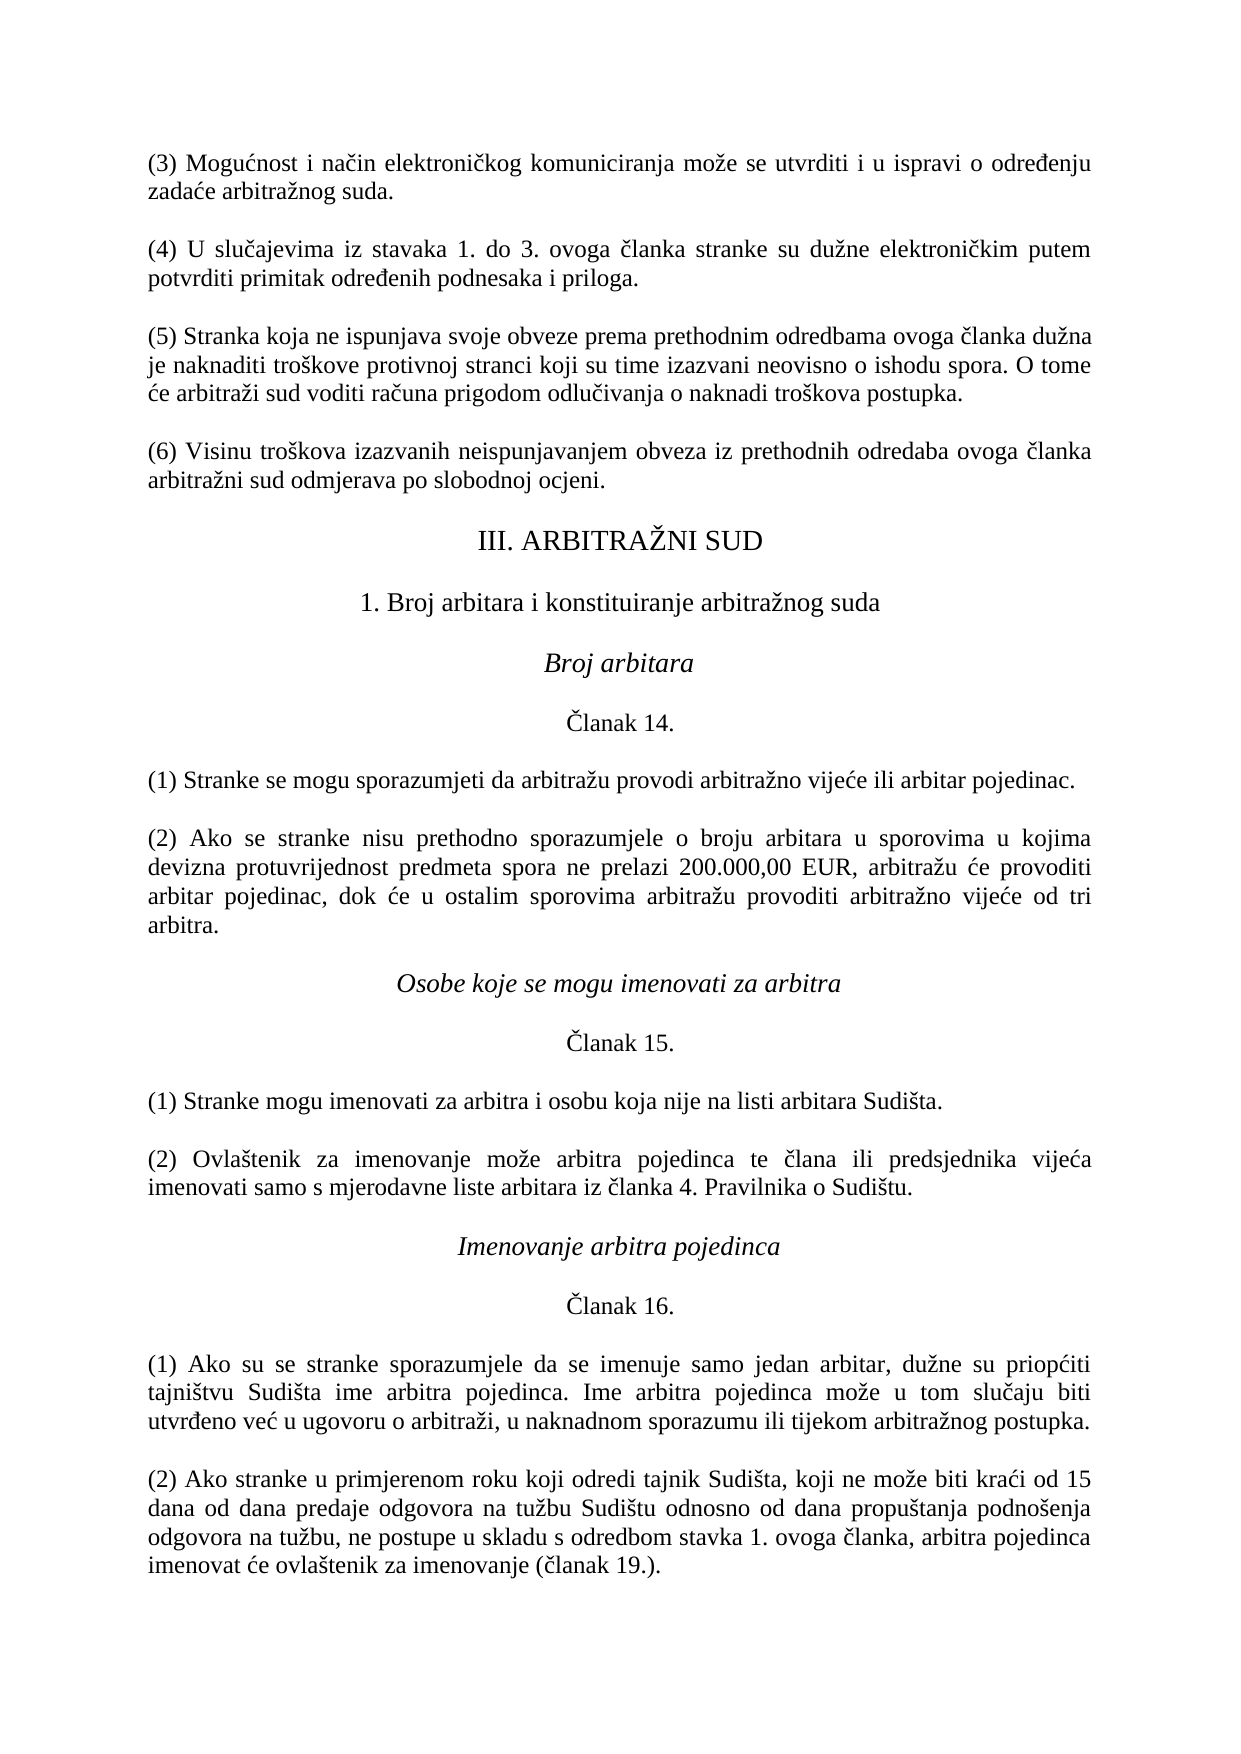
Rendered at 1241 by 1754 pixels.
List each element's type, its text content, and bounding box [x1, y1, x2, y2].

text Članak 16. [148, 1291, 1093, 1319]
text Članak 14. [148, 708, 1093, 736]
text Članak 15. [148, 1028, 1093, 1057]
text (2) Ovlaštenik za imenovanje može arbitra pojedinca te člana ili predsjednika vijeća imenovati samo s mjerodavne liste arbitara iz članka 4. Pravilnika o Sudištu. [148, 1144, 1093, 1201]
text Imenovanje arbitra pojedinca [148, 1230, 1093, 1262]
text III. ARBITRAŽNI SUD [148, 523, 1093, 557]
text (1) Ako su se stranke sporazumjele da se imenuje samo jedan arbitar, dužne su priopćiti tajništvu Sudišta ime arbitra pojedinca. Ime arbitra pojedinca može u tom slučaju biti utvrđeno već u ugovoru o arbitraži, u naknadnom sporazumu ili tijekom arbitražnog postupka. [148, 1349, 1093, 1435]
text Broj arbitara [148, 646, 1093, 678]
text (2) Ako stranke u primjerenom roku koji odredi tajnik Sudišta, koji ne može biti kraći od 15 dana od dana predaje odgovora na tužbu Sudištu odnosno od dana propuštanja podnošenja odgovora na tužbu, ne postupe u skladu s odredbom stavka 1. ovoga članka, arbitra pojedinca imenovat će ovlaštenik za imenovanje (članak 19.). [148, 1464, 1093, 1579]
text 1. Broj arbitara i konstituiranje arbitražnog suda [148, 586, 1093, 617]
text (5) Stranka koja ne ispunjava svoje obveze prema prethodnim odredbama ovoga članka dužna je naknaditi troškove protivnoj stranci koji su time izazvani neovisno o ishodu spora. O tome će arbitraži sud voditi računa prigodom odlučivanja o naknadi troškova postupka. [148, 321, 1093, 407]
text (1) Stranke se mogu sporazumjeti da arbitražu provodi arbitražno vijeće ili arbitar pojedinac. [148, 766, 1093, 794]
text (6) Visinu troškova izazvanih neispunjavanjem obveza iz prethodnih odredaba ovoga članka arbitražni sud odmjerava po slobodnoj ocjeni. [148, 436, 1093, 494]
text (3) Mogućnost i način elektroničkog komuniciranja može se utvrditi i u ispravi o određenju zadaće arbitražnog suda. [148, 148, 1093, 205]
text Osobe koje se mogu imenovati za arbitra [148, 968, 1093, 999]
text (4) U slučajevima iz stavaka 1. do 3. ovoga članka stranke su dužne elektroničkim putem potvrditi primitak određenih podnesaka i priloga. [148, 234, 1093, 292]
text (2) Ako se stranke nisu prethodno sporazumjele o broju arbitara u sporovima u kojima devizna protuvrijednost predmeta spora ne prelazi 200.000,00 EUR, arbitražu će provoditi arbitar pojedinac, dok će u ostalim sporovima arbitražu provoditi arbitražno vijeće od tri arbitra. [148, 823, 1093, 938]
text (1) Stranke mogu imenovati za arbitra i osobu koja nije na listi arbitara Sudišta. [148, 1086, 1093, 1114]
